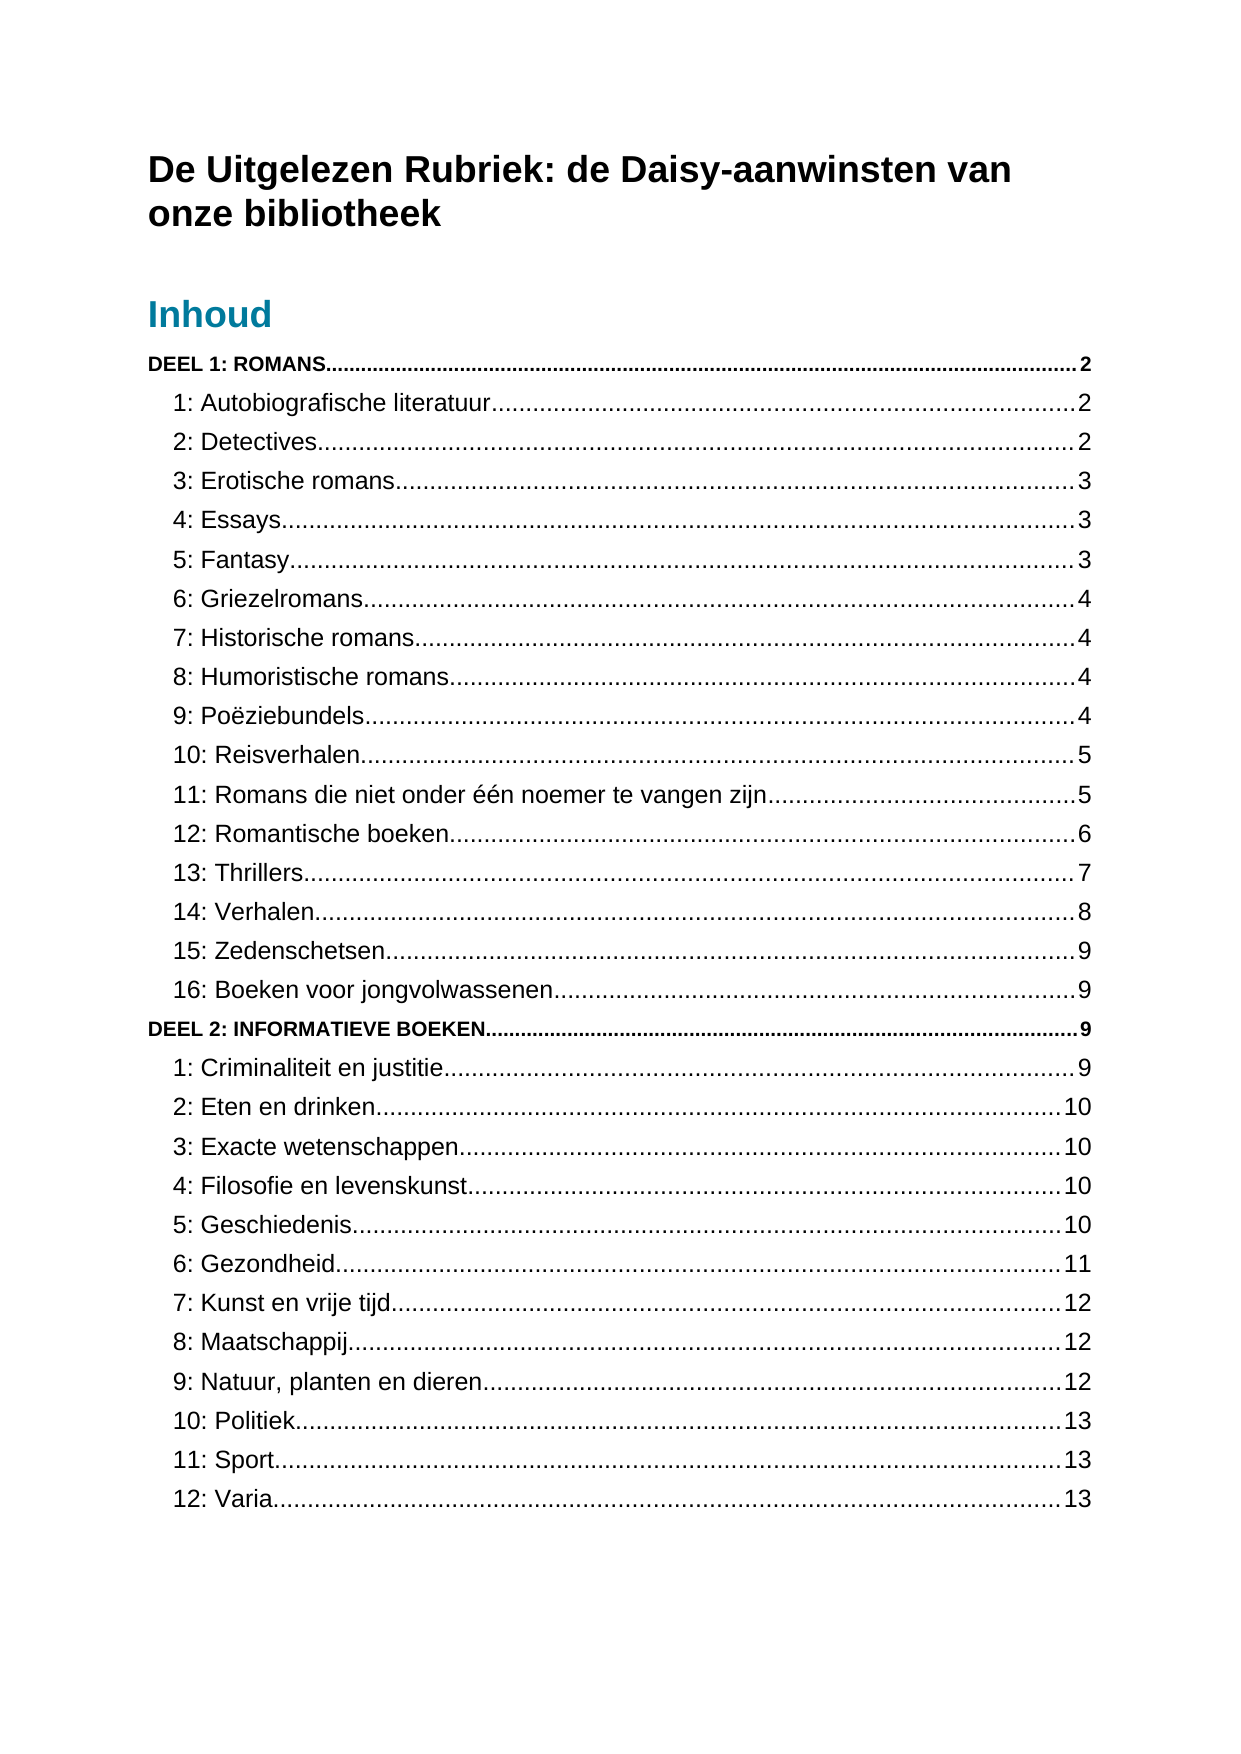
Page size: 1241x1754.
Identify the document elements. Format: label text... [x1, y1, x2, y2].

text De Uitgelezen Rubriek: de Daisy-aanwinsten van onze bibliotheek [148, 148, 1093, 234]
